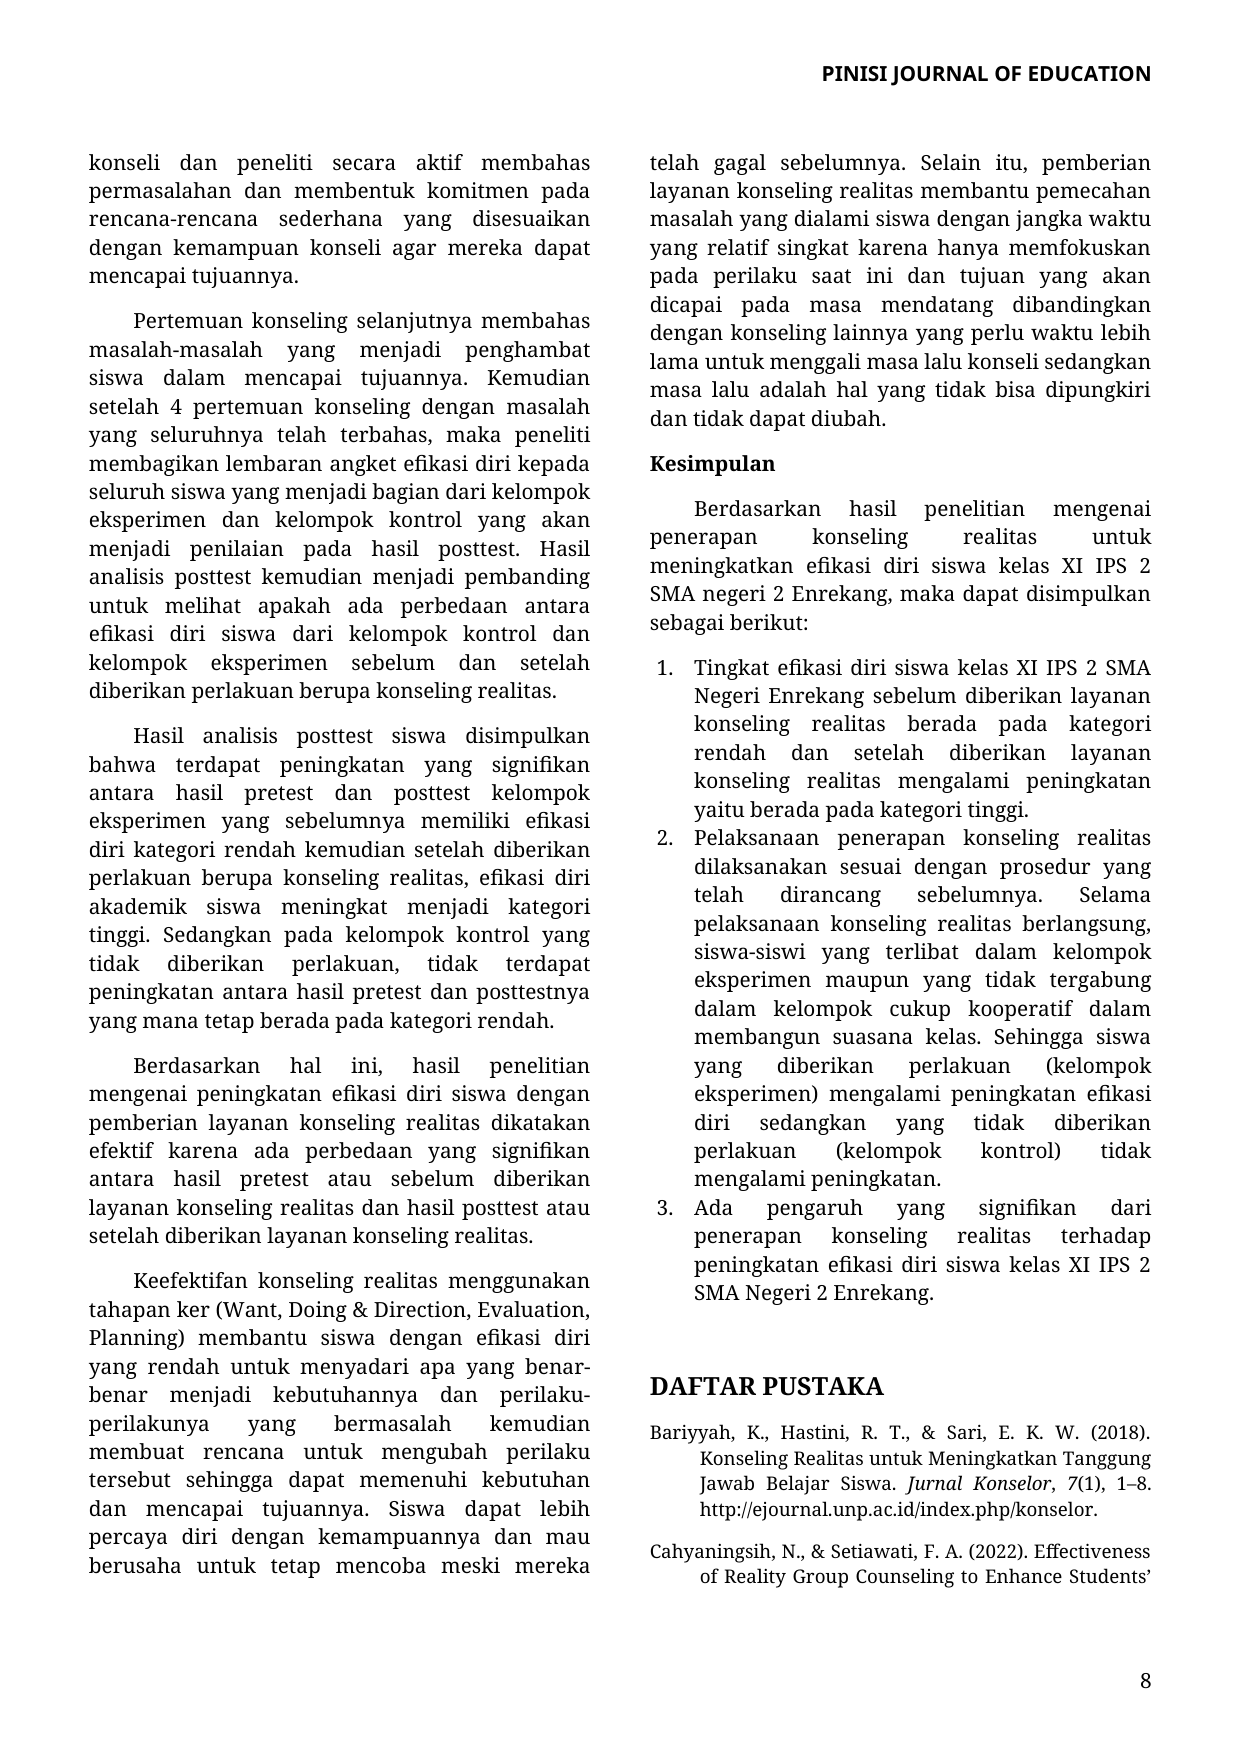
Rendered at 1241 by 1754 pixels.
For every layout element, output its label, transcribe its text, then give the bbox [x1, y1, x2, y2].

text Pertemuan konseling selanjutnya membahas masalah-masalah yang menjadi penghambat siswa dalam mencapai tujuannya. Kemudian setelah 4 pertemuan konseling dengan masalah yang seluruhnya telah terbahas, maka peneliti membagikan lembaran angket efikasi diri kepada seluruh siswa yang menjadi bagian dari kelompok eksperimen dan kelompok kontrol yang akan menjadi penilaian pada hasil posttest. Hasil analisis posttest kemudian menjadi pembanding untuk melihat apakah ada perbedaan antara efikasi diri siswa dari kelompok kontrol dan kelompok eksperimen sebelum dan setelah diberikan perlakuan berupa konseling realitas. [89, 307, 591, 705]
text DAFTAR PUSTAKA [649, 1368, 1152, 1403]
text Berdasarkan hasil penelitian mengenai penerapan konseling realitas untuk meningkatkan efikasi diri siswa kelas XI IPS 2 SMA negeri 2 Enrekang, maka dapat disimpulkan sebagai berikut: [649, 494, 1152, 636]
text Kesimpulan [649, 449, 1152, 477]
list Pelaksanaan penerapan konseling realitas dilaksanakan sesuai dengan prosedur yang telah dirancang sebelumnya. Selama pelaksanaan konseling realitas berlangsung, siswa-siswi yang terlibat dalam kelompok eksperimen maupun yang tidak tergabung dalam kelompok cukup kooperatif dalam membangun suasana kelas. Sehingga siswa yang diberikan perlakuan (kelompok eksperimen) mengalami peningkatan efikasi diri sedangkan yang tidak diberikan perlakuan (kelompok kontrol) tidak mengalami peningkatan. [656, 823, 1152, 1193]
text Keefektifan konseling realitas menggunakan tahapan ker (Want, Doing & Direction, Evaluation, Planning) membantu siswa dengan efikasi diri yang rendah untuk menyadari apa yang benar-benar menjadi kebutuhannya dan perilaku-perilakunya yang bermasalah kemudian membuat rencana untuk mengubah perilaku tersebut sehingga dapat memenuhi kebutuhan dan mencapai tujuannya. Siswa dapat lebih percaya diri dengan kemampuannya dan mau berusaha untuk tetap mencoba meski mereka telah gagal sebelumnya. Selain itu, pemberian layanan konseling realitas membantu pemecahan masalah yang dialami siswa dengan jangka waktu yang relatif singkat karena hanya memfokuskan pada perilaku saat ini dan tujuan yang akan dicapai pada masa mendatang dibandingkan dengan konseling lainnya yang perlu waktu lebih lama untuk menggali masa lalu konseli sedangkan masa lalu adalah hal yang tidak bisa dipungkiri dan tidak dapat diubah. [649, 148, 1152, 432]
list Tingkat efikasi diri siswa kelas XI IPS 2 SMA Negeri Enrekang sebelum diberikan layanan konseling realitas berada pada kategori rendah dan setelah diberikan layanan konseling realitas mengalami peningkatan yaitu berada pada kategori tinggi. [656, 653, 1152, 823]
text Hasil analisis posttest siswa disimpulkan bahwa terdapat peningkatan yang signifikan antara hasil pretest dan posttest kelompok eksperimen yang sebelumnya memiliki efikasi diri kategori rendah kemudian setelah diberikan perlakuan berupa konseling realitas, efikasi diri akademik siswa meningkat menjadi kategori tinggi. Sedangkan pada kelompok kontrol yang tidak diberikan perlakuan, tidak terdapat peningkatan antara hasil pretest dan posttestnya yang mana tetap berada pada kategori rendah. [89, 721, 591, 1034]
list Ada pengaruh yang signifikan dari penerapan konseling realitas terhadap peningkatan efikasi diri siswa kelas XI IPS 2 SMA Negeri 2 Enrekang. [656, 1193, 1152, 1307]
text Berdasarkan hal ini, hasil penelitian mengenai peningkatan efikasi diri siswa dengan pemberian layanan konseling realitas dikatakan efektif karena ada perbedaan yang signifikan antara hasil pretest atau sebelum diberikan layanan konseling realitas dan hasil posttest atau setelah diberikan layanan konseling realitas. [89, 1051, 591, 1250]
text Keefektifan konseling realitas menggunakan tahapan ker (Want, Doing & Direction, Evaluation, Planning) membantu siswa dengan efikasi diri yang rendah untuk menyadari apa yang benar-benar menjadi kebutuhannya dan perilaku-perilakunya yang bermasalah kemudian membuat rencana untuk mengubah perilaku tersebut sehingga dapat memenuhi kebutuhan dan mencapai tujuannya. Siswa dapat lebih percaya diri dengan kemampuannya dan mau berusaha untuk tetap mencoba meski mereka telah gagal sebelumnya. Selain itu, pemberian layanan konseling realitas membantu pemecahan masalah yang dialami siswa dengan jangka waktu yang relatif singkat karena hanya memfokuskan pada perilaku saat ini dan tujuan yang akan dicapai pada masa mendatang dibandingkan dengan konseling lainnya yang perlu waktu lebih lama untuk menggali masa lalu konseli sedangkan masa lalu adalah hal yang tidak bisa dipungkiri dan tidak dapat diubah. [89, 1267, 591, 1579]
text Bariyyah, K., Hastini, R. T., & Sari, E. K. W. (2018). Konseling Realitas untuk Meningkatkan Tanggung Jawab Belajar Siswa. Jurnal Konselor, 7(1), 1–8. http://ejournal.unp.ac.id/index.php/konselor. [649, 1419, 1152, 1521]
